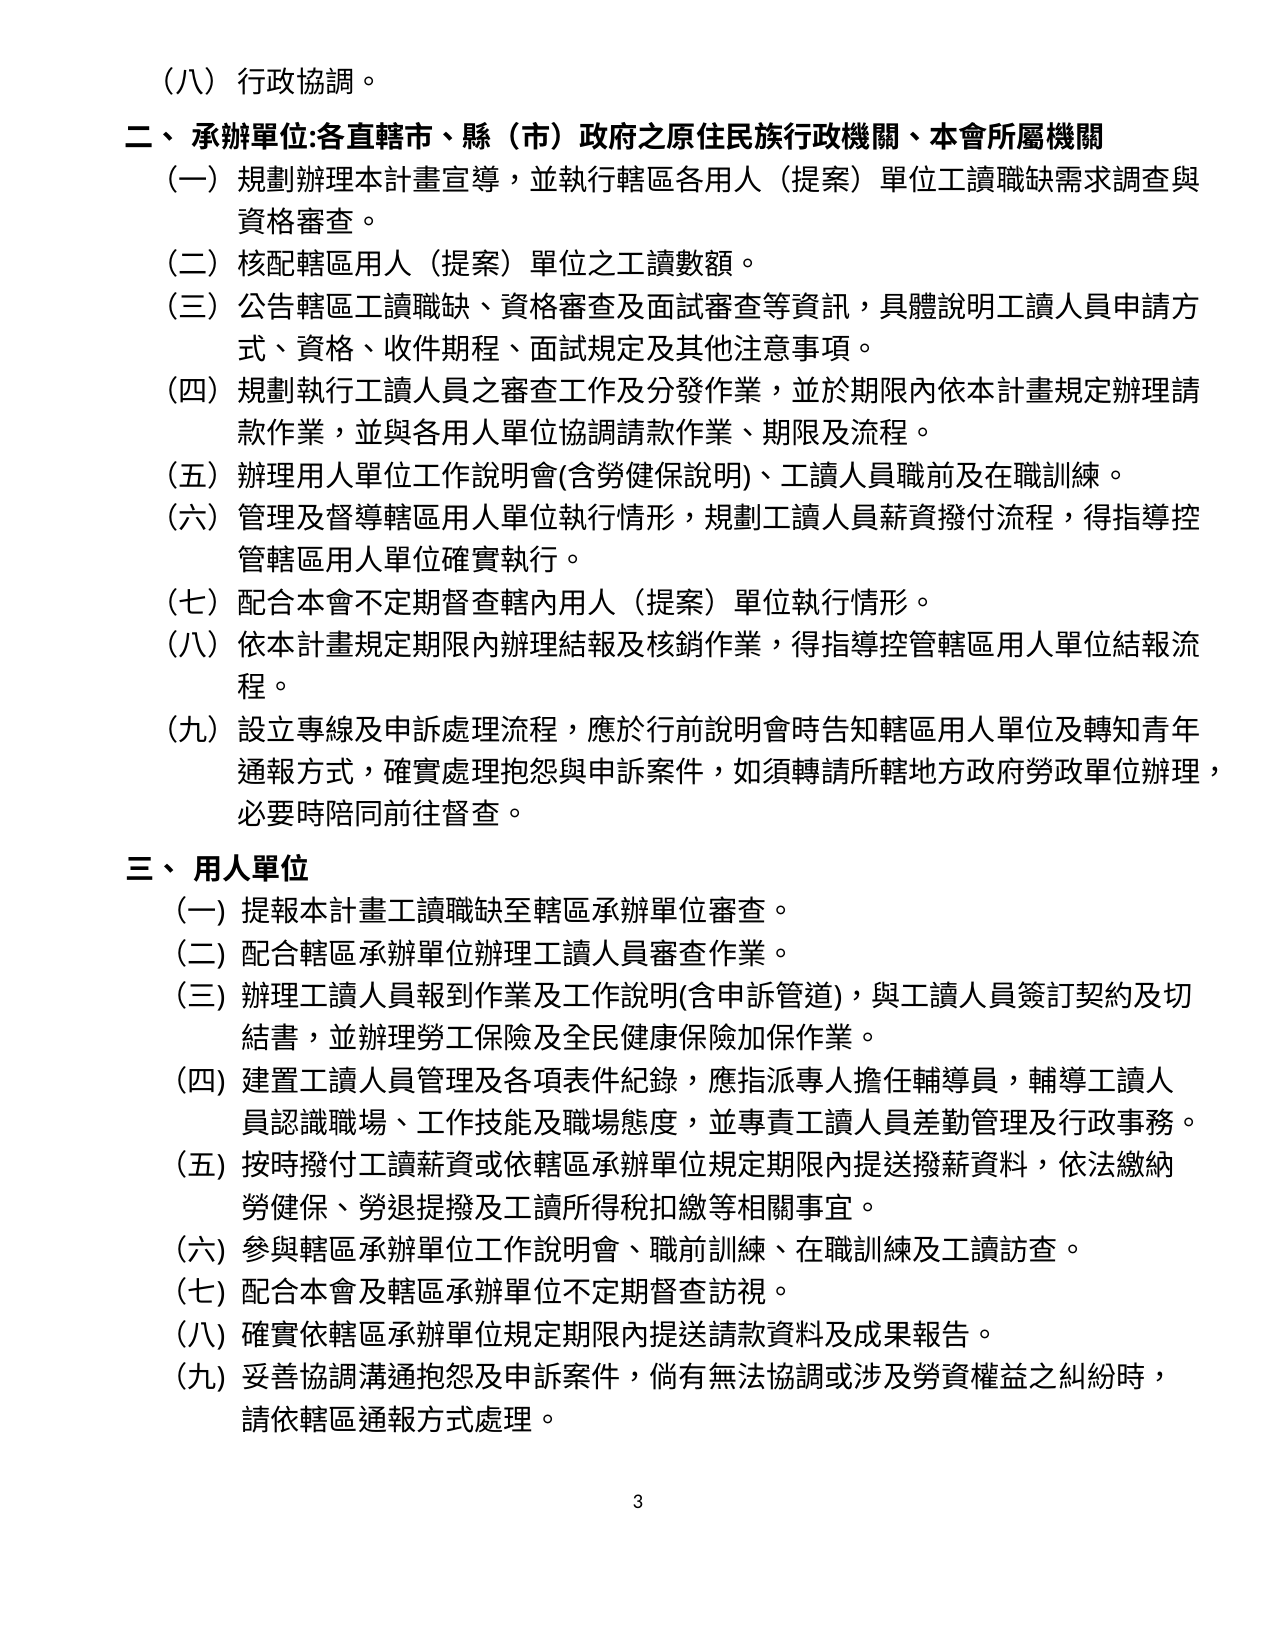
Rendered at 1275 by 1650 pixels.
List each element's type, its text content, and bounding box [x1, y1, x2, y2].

list 用人單位 [125, 846, 1200, 888]
list 規劃執行工讀人員之審查工作及分發作業，並於期限內依本計畫規定辦理請款作業，並與各用人單位協調請款作業、期限及流程。 [149, 368, 1200, 452]
list 參與轄區承辦單位工作說明會、職前訓練、在職訓練及工讀訪查。 [158, 1227, 1200, 1269]
list 依本計畫規定期限內辦理結報及核銷作業，得指導控管轄區用人單位結報流程。 [149, 622, 1200, 706]
list 妥善協調溝通抱怨及申訴案件，倘有無法協調或涉及勞資權益之糾紛時，請依轄區通報方式處理。 [158, 1354, 1200, 1438]
list 配合轄區承辦單位辦理工讀人員審查作業。 [158, 930, 1200, 973]
list 配合本會及轄區承辦單位不定期督查訪視。 [158, 1269, 1200, 1311]
list 規劃辦理本計畫宣導，並執行轄區各用人（提案）單位工讀職缺需求調查與資格審查。 [149, 156, 1200, 241]
list 管理及督導轄區用人單位執行情形，規劃工讀人員薪資撥付流程，得指導控管轄區用人單位確實執行。 [149, 495, 1200, 579]
list 設立專線及申訴處理流程，應於行前說明會時告知轄區用人單位及轉知青年通報方式，確實處理抱怨與申訴案件，如須轉請所轄地方政府勞政單位辦理，必要時陪同前往督查。 [149, 706, 1200, 833]
list 公告轄區工讀職缺、資格審查及面試審查等資訊，具體說明工讀人員申請方式、資格、收件期程、面試規定及其他注意事項。 [149, 283, 1200, 368]
list 按時撥付工讀薪資或依轄區承辦單位規定期限內提送撥薪資料，依法繳納勞健保、勞退提撥及工讀所得稅扣繳等相關事宜。 [158, 1142, 1200, 1227]
list 提報本計畫工讀職缺至轄區承辦單位審查。 [158, 888, 1200, 930]
list 辦理用人單位工作說明會(含勞健保說明)、工讀人員職前及在職訓練。 [149, 452, 1200, 495]
list 承辦單位:各直轄市、縣（市）政府之原住民族行政機關、本會所屬機關 [124, 114, 1200, 156]
list 行政協調。 [146, 59, 1200, 101]
list 核配轄區用人（提案）單位之工讀數額。 [149, 241, 1200, 283]
list 建置工讀人員管理及各項表件紀錄，應指派專人擔任輔導員，輔導工讀人員認識職場、工作技能及職場態度，並專責工讀人員差勤管理及行政事務。 [158, 1057, 1200, 1142]
list 確實依轄區承辦單位規定期限內提送請款資料及成果報告。 [158, 1311, 1200, 1354]
list 配合本會不定期督查轄內用人（提案）單位執行情形。 [149, 579, 1200, 622]
list 辦理工讀人員報到作業及工作說明(含申訴管道)，與工讀人員簽訂契約及切結書，並辦理勞工保險及全民健康保險加保作業。 [158, 973, 1200, 1057]
